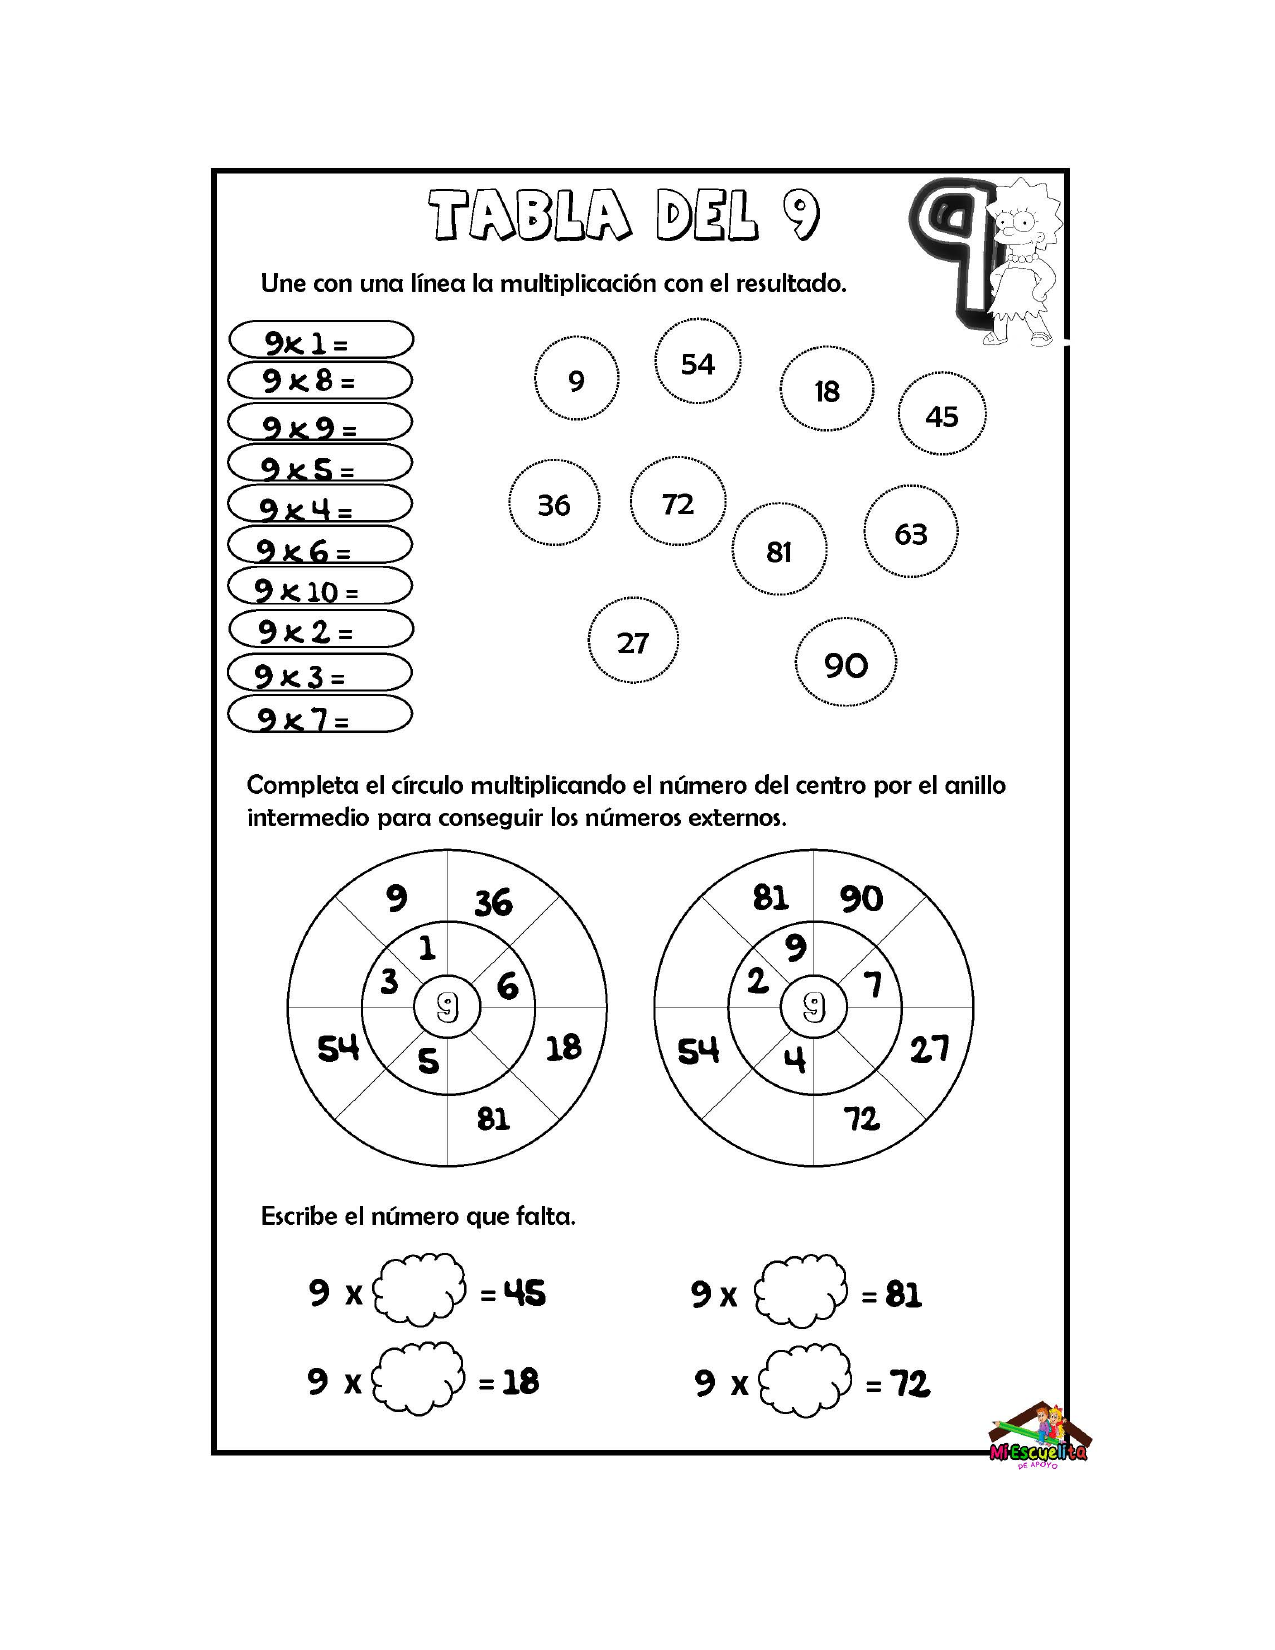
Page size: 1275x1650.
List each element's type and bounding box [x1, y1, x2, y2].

picture [177, 147, 1098, 1478]
